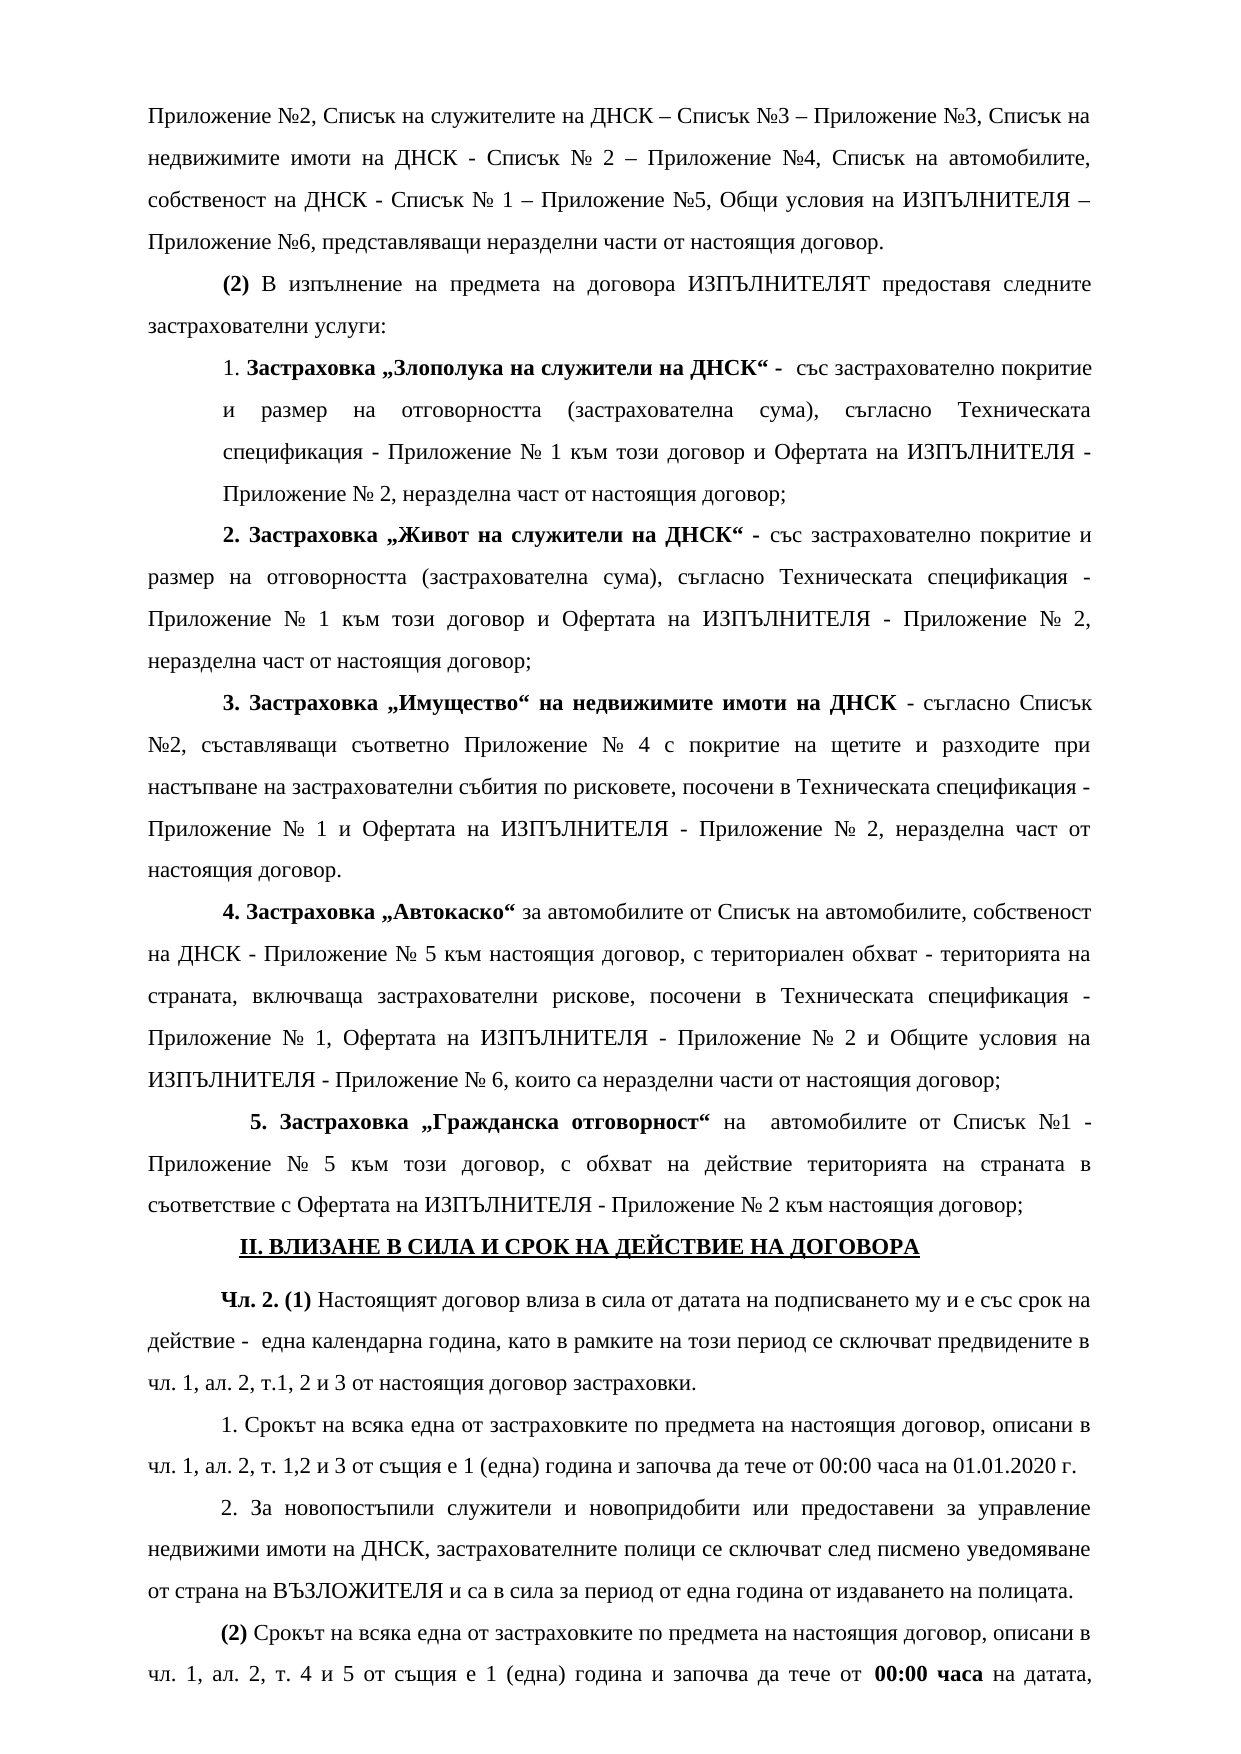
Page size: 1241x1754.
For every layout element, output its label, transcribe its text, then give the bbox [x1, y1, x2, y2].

text 2. За новопостъпили служители и новопридобити или предоставени за управление недвижими имоти на ДНСК, застрахователните полици се сключват след писмено уведомяване от страна на ВЪЗЛОЖИТЕЛЯ и са в сила за период от една година от издаването на полицата. [148, 1494, 1092, 1603]
text 2. Застраховка „Живот на служители на ДНСК“ - със застрахователно покритие и размер на отговорността (застрахователна сума), съгласно Техническата спецификация - Приложение № 1 към този договор и Офертата на ИЗПЪЛНИТЕЛЯ - Приложение № 2, неразделна част от настоящия договор; [148, 521, 1092, 673]
text Чл. 2. (1) Настоящият договор влиза в сила от датата на подписването му и е със срок на действие - една календарна година, като в рамките на този период се сключват предвидените в чл. 1, ал. 2, т.1, 2 и 3 от настоящия договор застраховки. [148, 1286, 1092, 1396]
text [148, 102, 1092, 254]
text 5. Застраховка „Гражданска отговорност“ на автомобилите от Списък №1 - Приложение № 5 към този договор, с обхват на действие територията на страната в съответствие с Офертата на ИЗПЪЛНИТЕЛЯ - Приложение № 2 към настоящия договор; [148, 1108, 1092, 1218]
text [148, 1618, 1092, 1686]
list В изпълнение на предмета на договора ИЗПЪЛНИТЕЛЯТ предоставя следните застрахователни услуги: [148, 270, 1092, 338]
text 3. Застраховка „Имущество“ на недвижимите имоти на ДНСК - съгласно Списък №2, съставляващи съответно Приложение № 4 с покритие на щетите и разходите при настъпване на застрахователни събития по рисковете, посочени в Техническата спецификация - Приложение № 1 и Офертата на ИЗПЪЛНИТЕЛЯ - Приложение № 2, неразделна част от настоящия договор. [148, 689, 1092, 883]
text II. ВЛИЗАНЕ В СИЛА И СРОК НА ДЕЙСТВИЕ НА ДОГОВОРА [148, 1233, 1092, 1260]
text 4. Застраховка „Автокаско“ за автомобилите от Списък на автомобилите, собственост на ДНСК - Приложение № 5 към настоящия договор, с териториален обхват - територията на страната, включваща застрахователни рискове, посочени в Техническата спецификация - Приложение № 1, Офертата на ИЗПЪЛНИТЕЛЯ - Приложение № 2 и Общите условия на ИЗПЪЛНИТЕЛЯ - Приложение № 6, които са неразделни части от настоящия договор; [148, 898, 1092, 1092]
text 1. Застраховка „Злополука на служители на ДНСК“ - със застрахователно покритие и размер на отговорността (застрахователна сума), съгласно Техническата спецификация - Приложение № 1 към този договор и Офертата на ИЗПЪЛНИТЕЛЯ - Приложение № 2, неразделна част от настоящия договор; [223, 354, 1092, 506]
text 1. Срокът на всяка една от застраховките по предмета на настоящия договор, описани в чл. 1, ал. 2, т. 1,2 и 3 от същия е 1 (една) година и започва да тече от 00:00 часа на 01.01.2020 г. [148, 1411, 1092, 1479]
